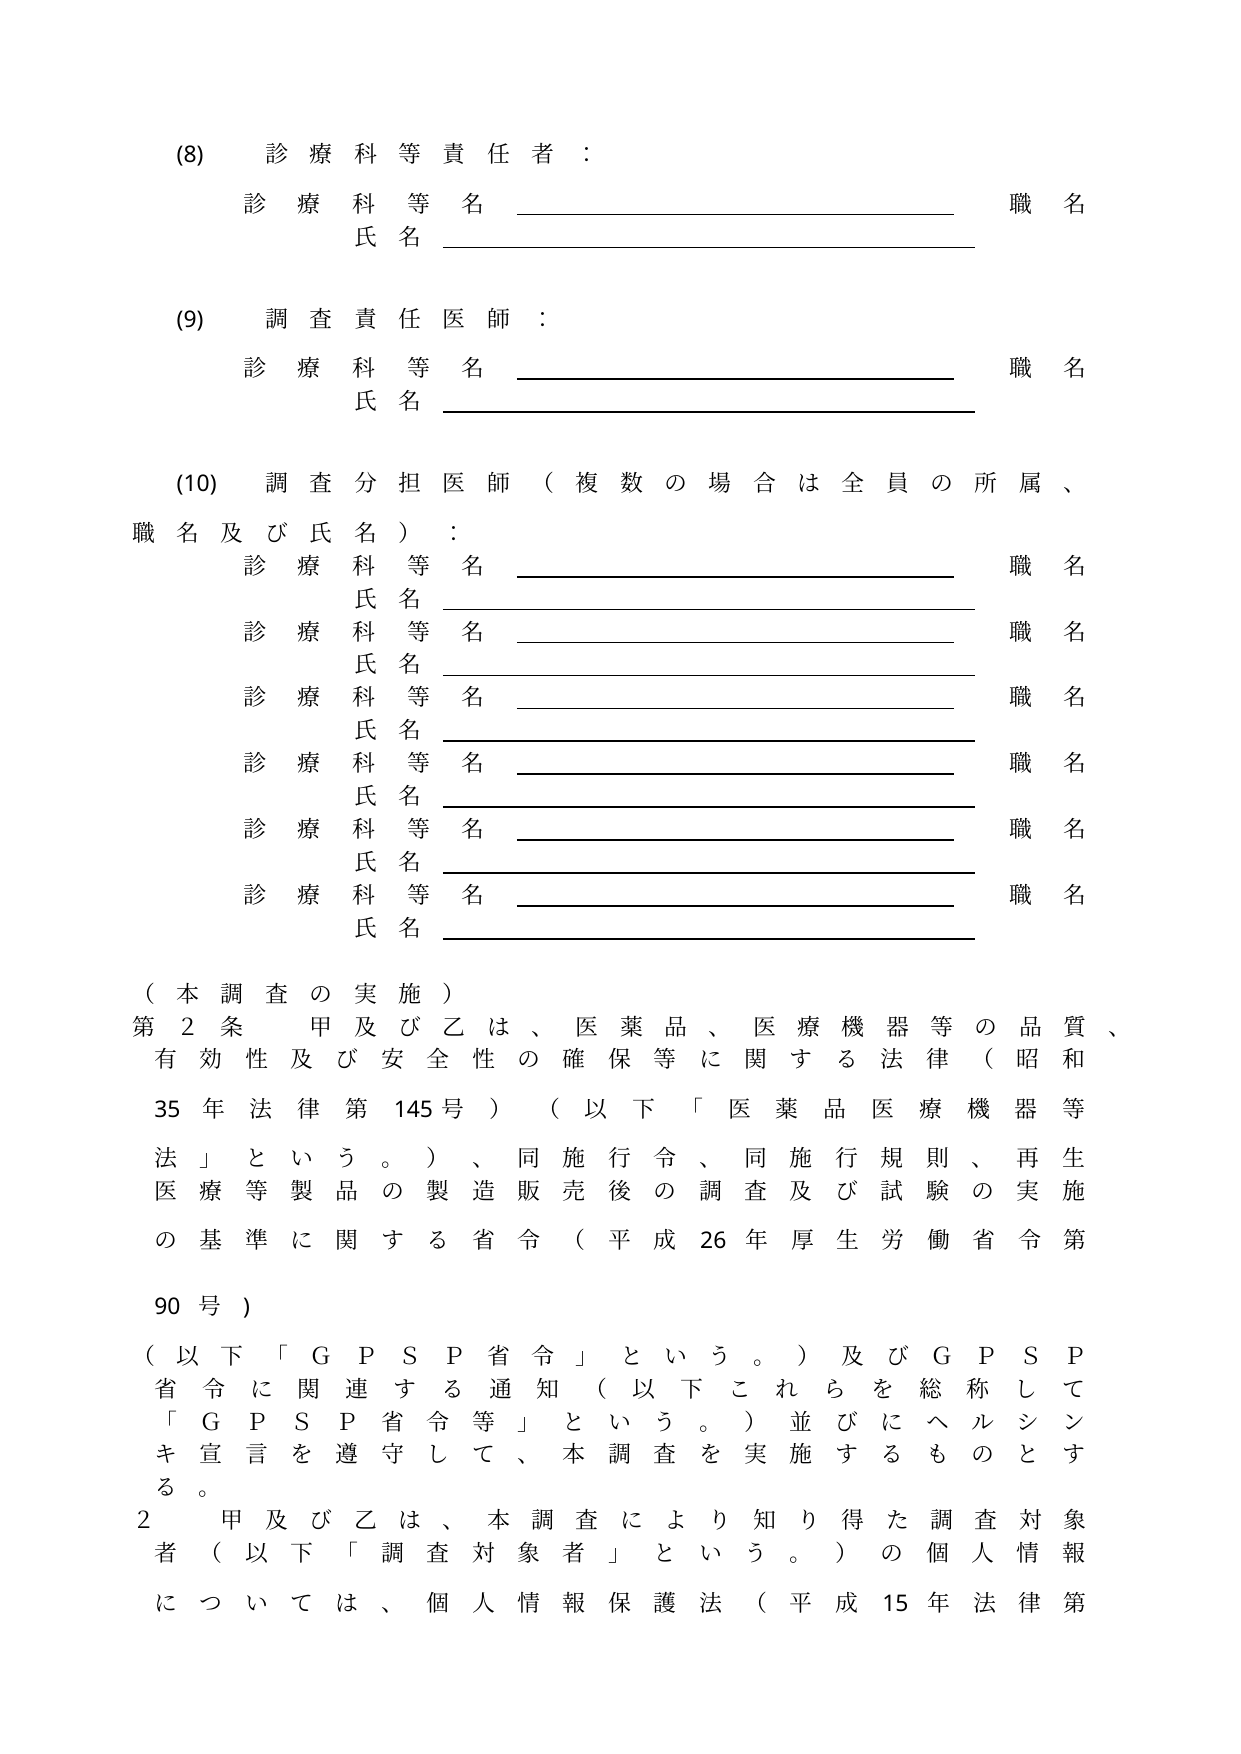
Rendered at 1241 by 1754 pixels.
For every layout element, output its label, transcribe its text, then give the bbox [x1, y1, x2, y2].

text 診療科等名 職名 氏名 [221, 350, 1108, 416]
text (9) 調査責任医師： [132, 284, 1108, 350]
text 診療科等名 職名 氏名 [221, 745, 1108, 811]
text （本調査の実施） [132, 976, 1108, 1009]
text 第２条 甲及び乙は、医薬品、医療機器等の品質、有効性及び安全性の確保等に関する法律（昭和35年法律第145号）（以下「医薬品医療機器等法」という。）、同施行令、同施行規則、再生医療等製品の製造販売後の調査及び試験の実施の基準に関する省令（平成26年厚生労働省令第90号) [132, 1009, 1108, 1338]
text 診療科等名 職名 氏名 [221, 548, 1108, 614]
text 診療科等名 職名 氏名 [221, 811, 1108, 877]
text 診療科等名 職名 氏名 [221, 877, 1108, 943]
text （以下「ＧＰＳＰ省令」という。）及びＧＰＳＰ省令に関連する通知（以下これらを総称して「ＧＰＳＰ省令等」という。）並びにヘルシンキ宣言を遵守して、本調査を実施するものとする。 [132, 1338, 1108, 1502]
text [132, 1502, 1108, 1634]
text (10) 調査分担医師（複数の場合は全員の所属、職名及び氏名）： [132, 449, 1108, 548]
text (8) 診療科等責任者： [132, 120, 1108, 186]
text 診療科等名 職名 氏名 [221, 186, 1108, 252]
text 診療科等名 職名 氏名 [221, 679, 1108, 745]
text 診療科等名 職名 氏名 [221, 614, 1108, 679]
